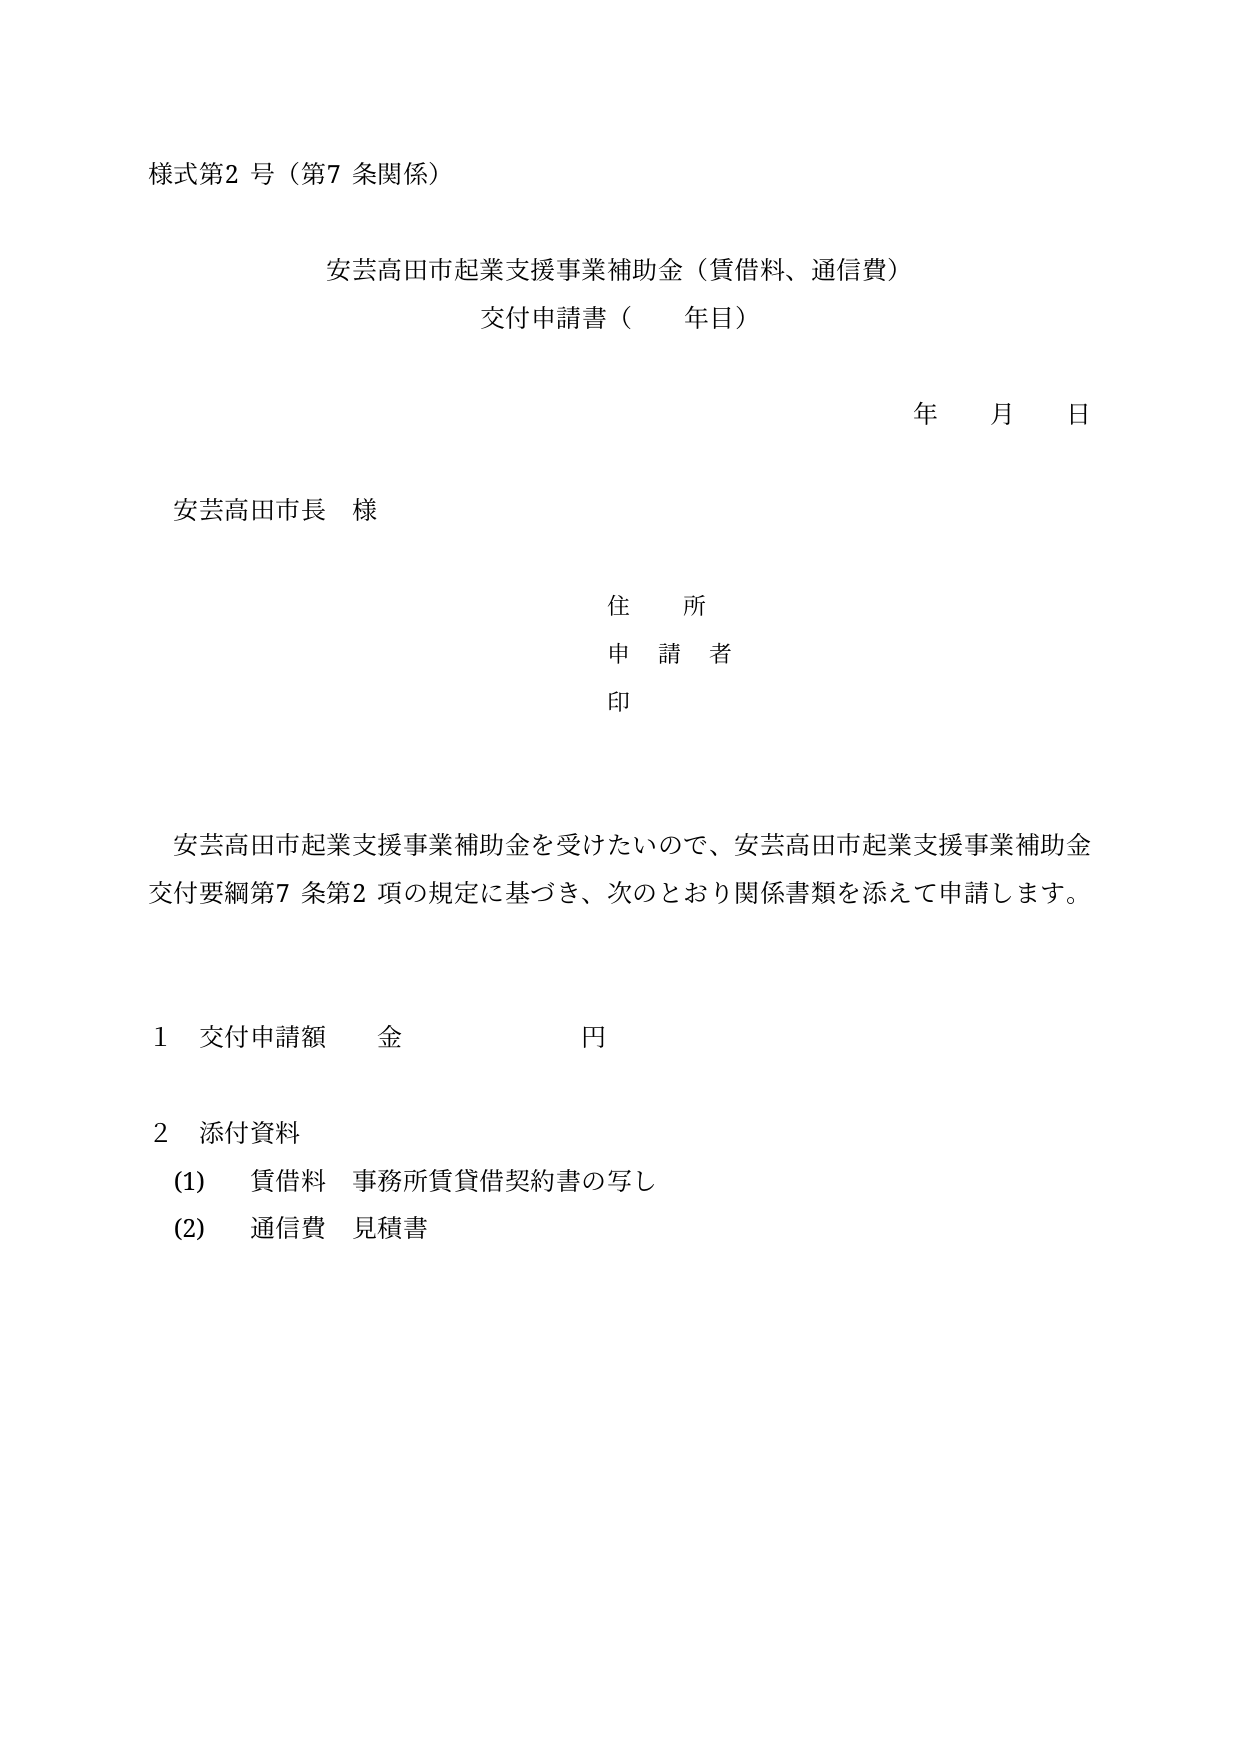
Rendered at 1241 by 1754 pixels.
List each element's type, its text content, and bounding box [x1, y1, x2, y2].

text 年 月 日 [148, 388, 1092, 436]
text 住 所 [591, 580, 1092, 628]
text 安芸高田市起業支援事業補助金を受けたいので、安芸高田市起業支援事業補助金交付要綱第7条第2項の規定に基づき、次のとおり関係書類を添えて申請します。 [148, 820, 1092, 916]
text 申 請 者 印 [591, 628, 1092, 724]
text １ 交付申請額 金 円 [148, 1011, 1092, 1059]
text (1) 賃借料 事務所賃貸借契約書の写し [148, 1155, 1092, 1203]
text 安芸高田市起業支援事業補助金（賃借料、通信費） [148, 245, 1092, 293]
text 安芸高田市長 様 [148, 484, 1092, 532]
text ２ 添付資料 [148, 1107, 1092, 1155]
text 交付申請書（ 年目） [148, 293, 1092, 341]
text 様式第2号（第7条関係） [148, 149, 1092, 197]
text (2) 通信費 見積書 [173, 1203, 1092, 1251]
